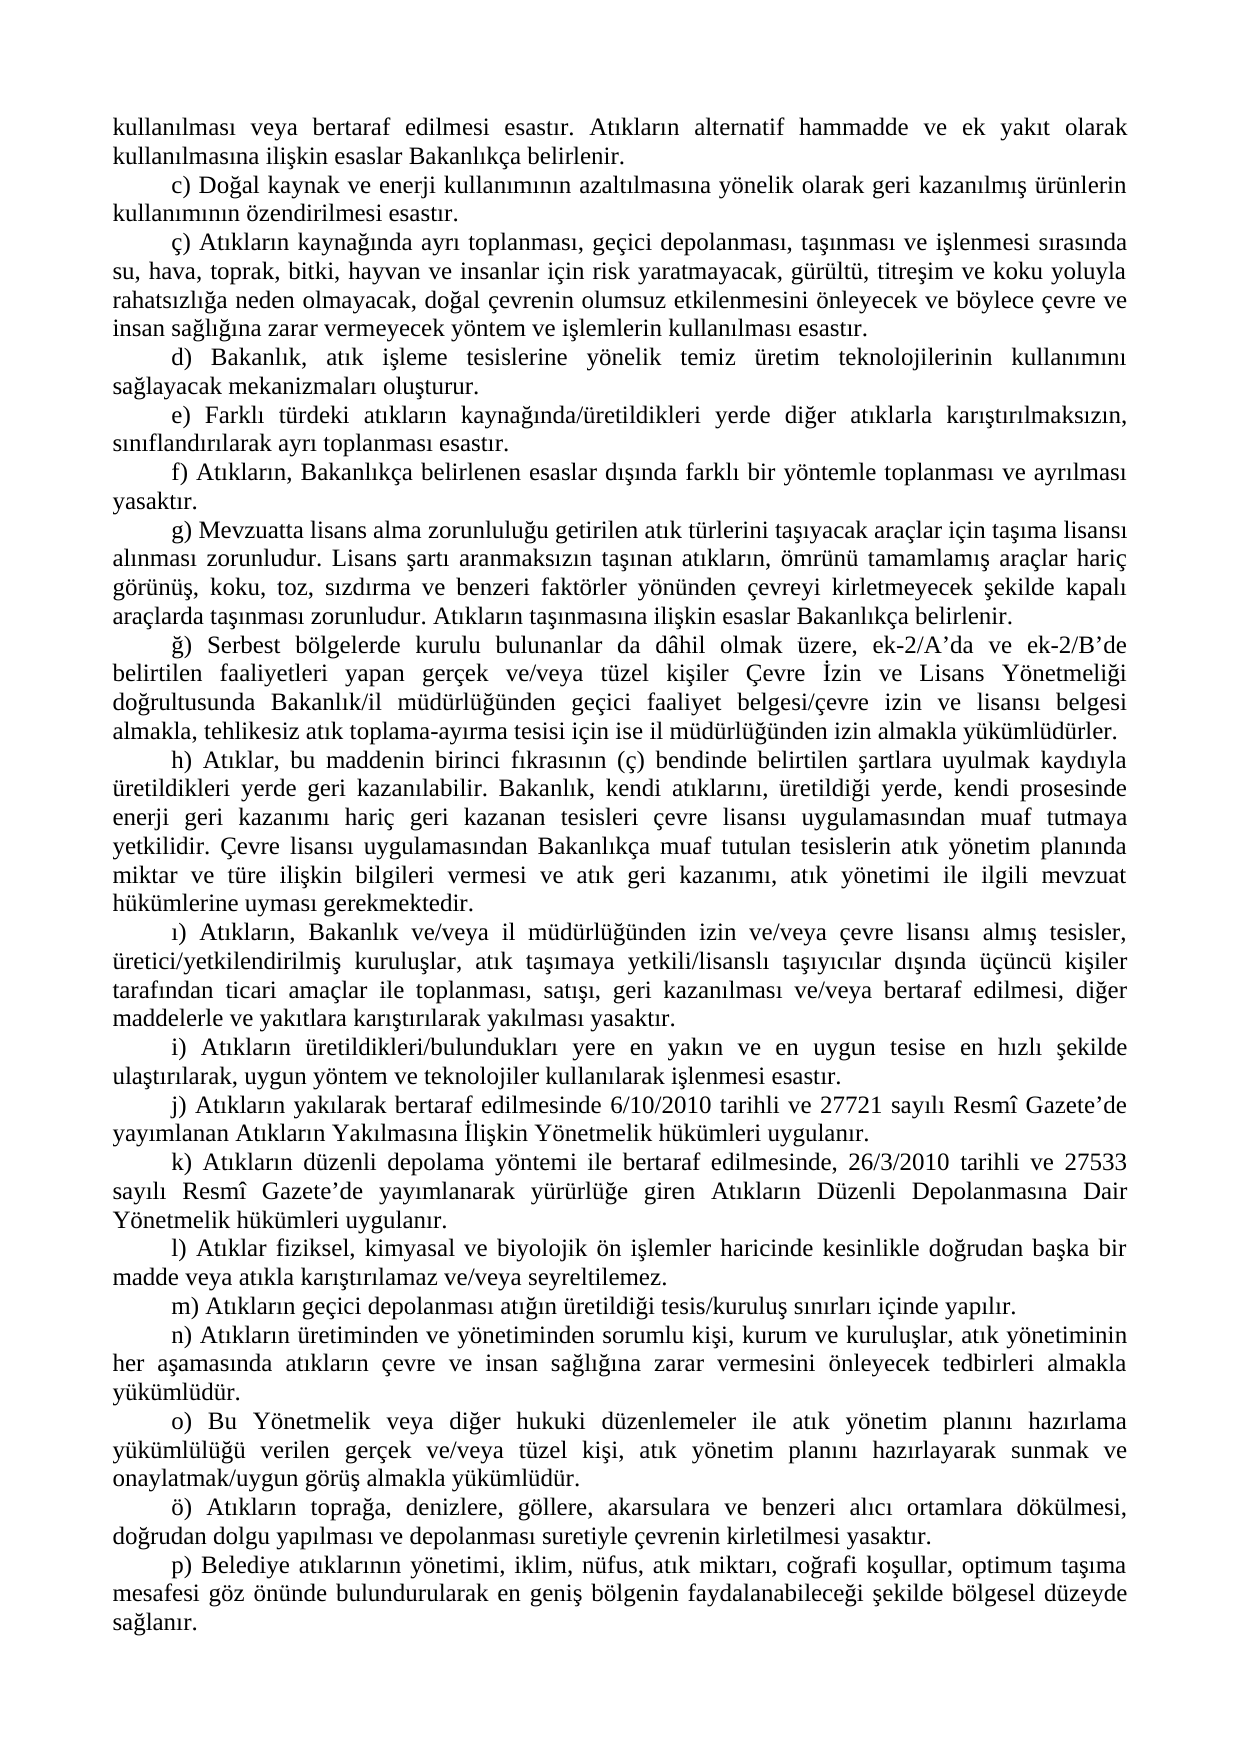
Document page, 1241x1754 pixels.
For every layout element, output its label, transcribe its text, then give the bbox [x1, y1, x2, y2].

text l) Atıklar fiziksel, kimyasal ve biyolojik ön işlemler haricinde kesinlikle doğrudan başka bir madde veya atıkla karıştırılamaz ve/veya seyreltilemez. [112, 1233, 1128, 1291]
text e) Farklı türdeki atıkların kaynağında/üretildikleri yerde diğer atıklarla karıştırılmaksızın, sınıflandırılarak ayrı toplanması esastır. [112, 400, 1128, 457]
text j) Atıkların yakılarak bertaraf edilmesinde 6/10/2010 tarihli ve 27721 sayılı Resmî Gazete’de yayımlanan Atıkların Yakılmasına İlişkin Yönetmelik hükümleri uygulanır. [112, 1090, 1128, 1147]
text ı) Atıkların, Bakanlık ve/veya il müdürlüğünden izin ve/veya çevre lisansı almış tesisler, üretici/yetkilendirilmiş kuruluşlar, atık taşımaya yetkili/lisanslı taşıyıcılar dışında üçüncü kişiler tarafından ticari amaçlar ile toplanması, satışı, geri kazanılması ve/veya bertaraf edilmesi, diğer maddelerle ve yakıtlara karıştırılarak yakılması yasaktır. [112, 917, 1128, 1032]
text c) Doğal kaynak ve enerji kullanımının azaltılmasına yönelik olarak geri kazanılmış ürünlerin kullanımının özendirilmesi esastır. [112, 170, 1128, 227]
text p) Belediye atıklarının yönetimi, iklim, nüfus, atık miktarı, coğrafi koşullar, optimum taşıma mesafesi göz önünde bulundurularak en geniş bölgenin faydalanabileceği şekilde bölgesel düzeyde sağlanır. [112, 1550, 1128, 1636]
text f) Atıkların, Bakanlıkça belirlenen esaslar dışında farklı bir yöntemle toplanması ve ayrılması yasaktır. [112, 457, 1128, 515]
text m) Atıkların geçici depolanması atığın üretildiği tesis/kuruluş sınırları içinde yapılır. [112, 1291, 1128, 1320]
text d) Bakanlık, atık işleme tesislerine yönelik temiz üretim teknolojilerinin kullanımını sağlayacak mekanizmaları oluşturur. [112, 342, 1128, 400]
text ğ) Serbest bölgelerde kurulu bulunanlar da dâhil olmak üzere, ek-2/A’da ve ek-2/B’de belirtilen faaliyetleri yapan gerçek ve/veya tüzel kişiler Çevre İzin ve Lisans Yönetmeliği doğrultusunda Bakanlık/il müdürlüğünden geçici faaliyet belgesi/çevre izin ve lisansı belgesi almakla, tehlikesiz atık toplama-ayırma tesisi için ise il müdürlüğünden izin almakla yükümlüdürler. [112, 630, 1128, 745]
text i) Atıkların üretildikleri/bulundukları yere en yakın ve en uygun tesise en hızlı şekilde ulaştırılarak, uygun yöntem ve teknolojiler kullanılarak işlenmesi esastır. [112, 1032, 1128, 1090]
text ö) Atıkların toprağa, denizlere, göllere, akarsulara ve benzeri alıcı ortamlara dökülmesi, doğrudan dolgu yapılması ve depolanması suretiyle çevrenin kirletilmesi yasaktır. [112, 1492, 1128, 1550]
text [112, 112, 1128, 170]
text g) Mevzuatta lisans alma zorunluluğu getirilen atık türlerini taşıyacak araçlar için taşıma lisansı alınması zorunludur. Lisans şartı aranmaksızın taşınan atıkların, ömrünü tamamlamış araçlar hariç görünüş, koku, toz, sızdırma ve benzeri faktörler yönünden çevreyi kirletmeyecek şekilde kapalı araçlarda taşınması zorunludur. Atıkların taşınmasına ilişkin esaslar Bakanlıkça belirlenir. [112, 515, 1128, 630]
text k) Atıkların düzenli depolama yöntemi ile bertaraf edilmesinde, 26/3/2010 tarihli ve 27533 sayılı Resmî Gazete’de yayımlanarak yürürlüğe giren Atıkların Düzenli Depolanmasına Dair Yönetmelik hükümleri uygulanır. [112, 1147, 1128, 1233]
text ç) Atıkların kaynağında ayrı toplanması, geçici depolanması, taşınması ve işlenmesi sırasında su, hava, toprak, bitki, hayvan ve insanlar için risk yaratmayacak, gürültü, titreşim ve koku yoluyla rahatsızlığa neden olmayacak, doğal çevrenin olumsuz etkilenmesini önleyecek ve böylece çevre ve insan sağlığına zarar vermeyecek yöntem ve işlemlerin kullanılması esastır. [112, 227, 1128, 342]
text h) Atıklar, bu maddenin birinci fıkrasının (ç) bendinde belirtilen şartlara uyulmak kaydıyla üretildikleri yerde geri kazanılabilir. Bakanlık, kendi atıklarını, üretildiği yerde, kendi prosesinde enerji geri kazanımı hariç geri kazanan tesisleri çevre lisansı uygulamasından muaf tutmaya yetkilidir. Çevre lisansı uygulamasından Bakanlıkça muaf tutulan tesislerin atık yönetim planında miktar ve türe ilişkin bilgileri vermesi ve atık geri kazanımı, atık yönetimi ile ilgili mevzuat hükümlerine uyması gerekmektedir. [112, 745, 1128, 917]
text n) Atıkların üretiminden ve yönetiminden sorumlu kişi, kurum ve kuruluşlar, atık yönetiminin her aşamasında atıkların çevre ve insan sağlığına zarar vermesini önleyecek tedbirleri almakla yükümlüdür. [112, 1320, 1128, 1406]
text o) Bu Yönetmelik veya diğer hukuki düzenlemeler ile atık yönetim planını hazırlama yükümlülüğü verilen gerçek ve/veya tüzel kişi, atık yönetim planını hazırlayarak sunmak ve onaylatmak/uygun görüş almakla yükümlüdür. [112, 1406, 1128, 1492]
